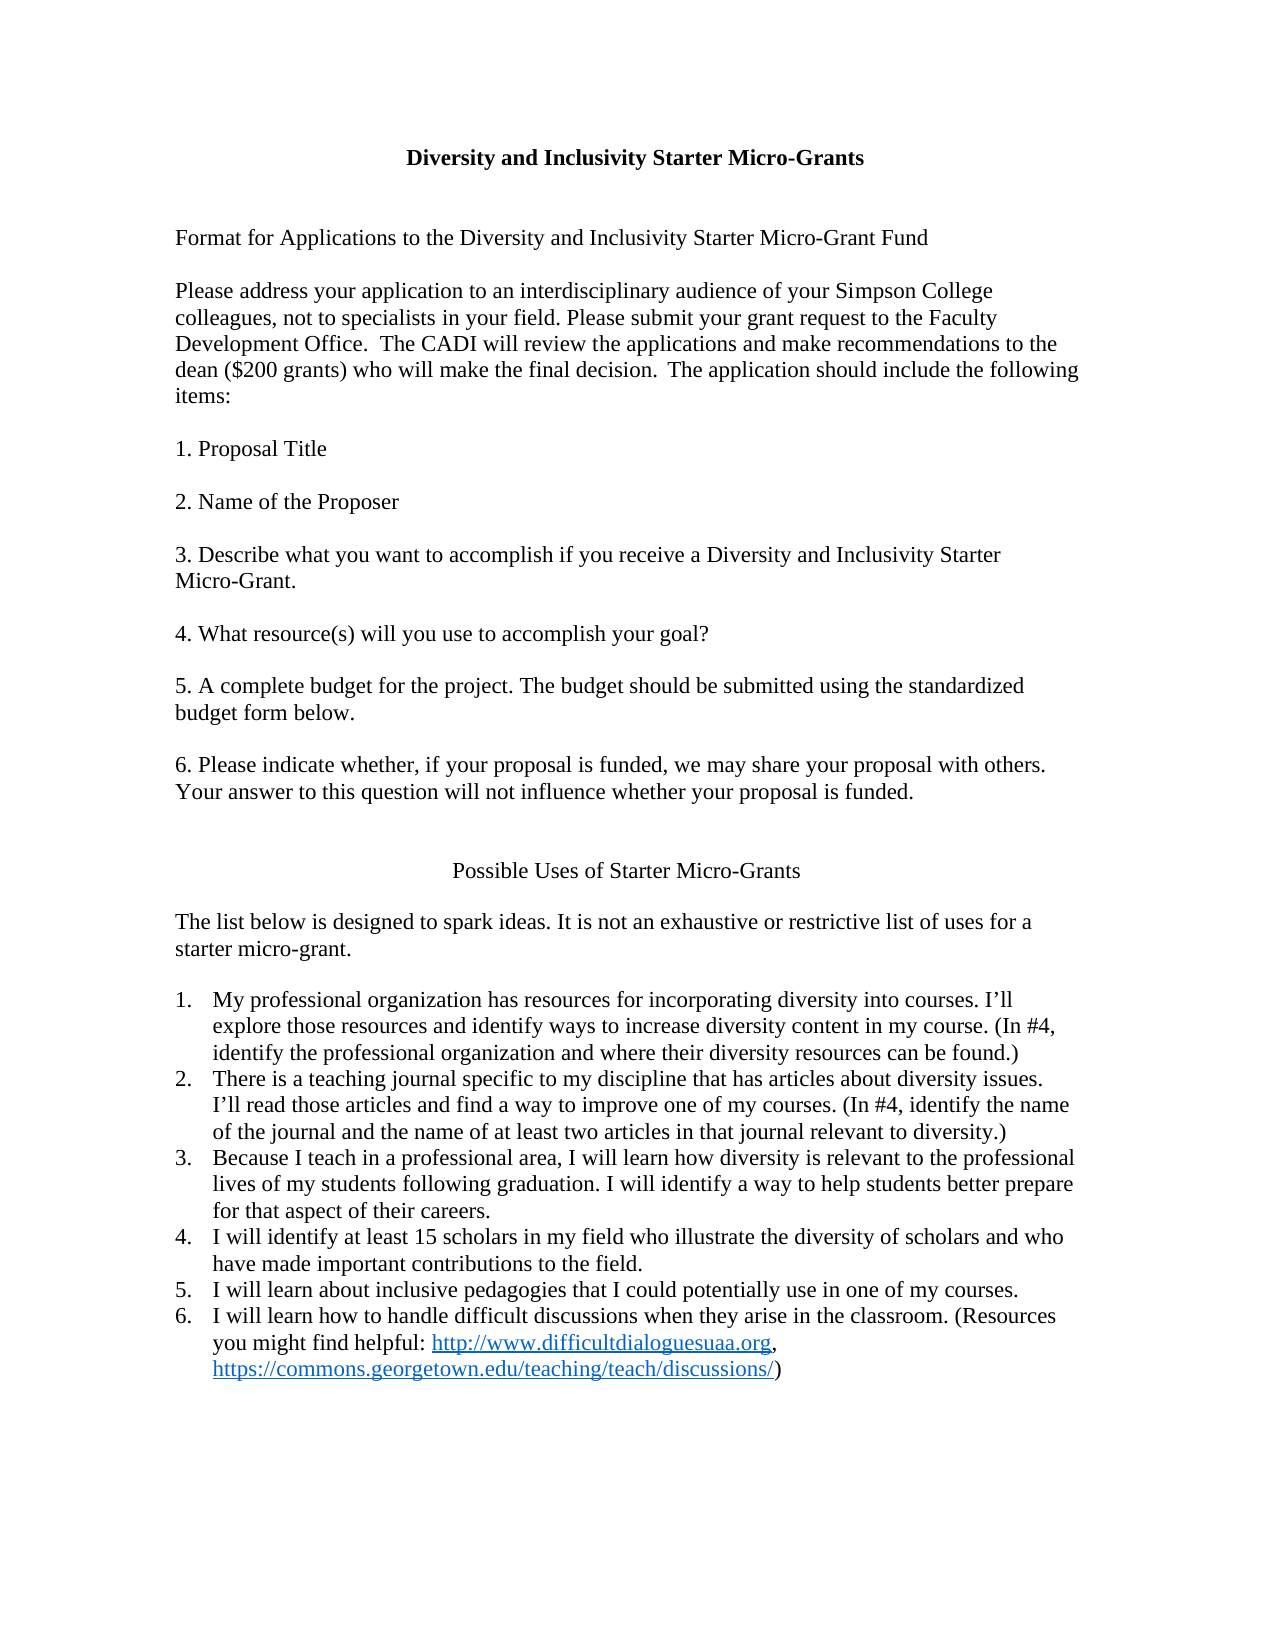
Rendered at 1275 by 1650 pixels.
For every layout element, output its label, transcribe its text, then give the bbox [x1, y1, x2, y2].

list There is a teaching journal specific to my discipline that has articles about diversity issues. I’ll read those articles and find a way to improve one of my courses. (In #4, identify the name of the journal and the name of at least two articles in that journal relevant to diversity.) [175, 1065, 1078, 1144]
list Because I teach in a professional area, I will learn how diversity is relevant to the professional lives of my students following graduation. I will identify a way to help students better prepare for that aspect of their careers. [175, 1144, 1078, 1223]
text 4. What resource(s) will you use to accomplish your goal? [175, 620, 1060, 646]
text 1. Proposal Title [175, 435, 1096, 462]
text 5. A complete budget for the project. The budget should be submitted using the standardized budget form below. [175, 672, 1085, 725]
list I will learn how to handle difficult discussions when they arise in the classroom. (Resources you might find helpful: http://www.difficultdialoguesuaa.org, https://commons.georgetown.edu/teaching/teach/discussions/) [175, 1302, 1078, 1381]
list My professional organization has resources for incorporating diversity into courses. I’ll explore those resources and identify ways to increase diversity content in my course. (In #4, identify the professional organization and where their diversity resources can be found.) [175, 986, 1078, 1065]
text The list below is designed to spark ideas. It is not an exhaustive or restrictive list of uses for a starter micro-grant. [175, 908, 1078, 961]
text 2. Name of the Proposer [175, 488, 1096, 514]
text Please address your application to an interdisciplinary audience of your Simpson College colleagues, not to specialists in your field. Please submit your grant request to the Faculty Development Office. The CADI will review the applications and make recommendations to the dean ($200 grants) who will make the final decision. The application should include the following items: [175, 277, 1096, 409]
text Diversity and Inclusivity Starter Micro-Grants [175, 144, 1096, 198]
text 3. Describe what you want to accomplish if you receive a Diversity and Inclusivity Starter Micro-Grant. [175, 541, 1060, 593]
list I will identify at least 15 scholars in my field who illustrate the diversity of scholars and who have made important contributions to the field. [175, 1223, 1078, 1276]
text Possible Uses of Starter Micro-Grants [175, 857, 1078, 883]
text 6. Please indicate whether, if your proposal is funded, we may share your proposal with others. Your answer to this question will not influence whether your proposal is funded. [175, 752, 1078, 804]
text Format for Applications to the Diversity and Inclusivity Starter Micro-Grant Fund [175, 224, 1096, 251]
list I will learn about inclusive pedagogies that I could potentially use in one of my courses. [175, 1276, 1078, 1302]
